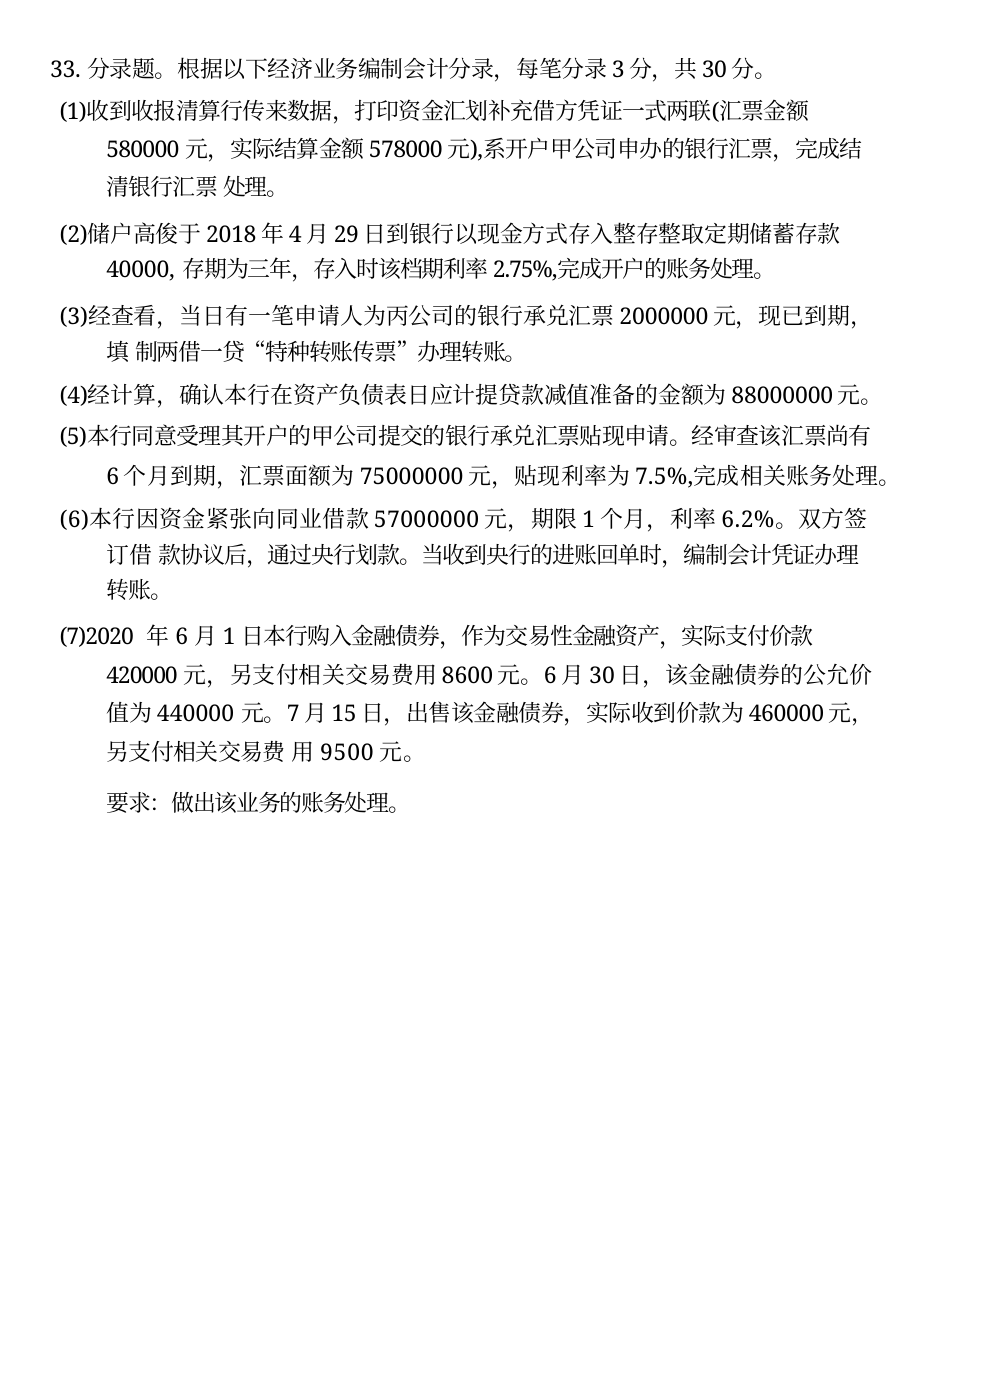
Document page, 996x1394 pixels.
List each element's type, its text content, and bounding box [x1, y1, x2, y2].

text (1)收到收报清算行传来数据，打印资金汇划补充借方凭证一式两联(汇票金额580000 元，实际结算金额578000元),系开户甲公司申办的银行汇票，完成结清银行汇票 处理。 [59, 93, 882, 202]
text (3)经查看，当日有一笔申请人为丙公司的银行承兑汇票2000000元，现已到期，填 制两借一贷“特种转账传票”办理转账。 [59, 298, 882, 367]
text (2)储户高俊于2018年4月29日到银行以现金方式存入整存整取定期储蓄存款40000, 存期为三年，存入时该档期利率2.75%,完成开户的账务处理。 [59, 216, 877, 285]
text 6个月到期，汇票面额为75000000元，贴现利率为7.5%,完成相关账务处理。 [106, 460, 882, 490]
text 要求：做出该业务的账务处理。 [106, 787, 882, 817]
text 33. 分录题。根据以下经济业务编制会计分录，每笔分录3分，共30分。 [50, 54, 882, 84]
text (7)2020 年 6 月 1 日本行购入金融债券，作为交易性金融资产，实际支付价款420000 元，另支付相关交易费用8600元。6月30日，该金融债券的公允价值为440000 元。7月15日，出售该金融债券，实际收到价款为460000元，另支付相关交易费 用9500元。 [59, 618, 879, 767]
text (5)本行同意受理其开户的甲公司提交的银行承兑汇票贴现申请。经审查该汇票尚有 [59, 420, 882, 450]
text (6)本行因资金紧张向同业借款57000000元，期限1个月，利率6.2%。双方签订借 款协议后，通过央行划款。当收到央行的进账回单时，编制会计凭证办理转账。 [59, 501, 879, 605]
text (4)经计算，确认本行在资产负债表日应计提贷款减值准备的金额为88000000元。 [59, 380, 882, 410]
